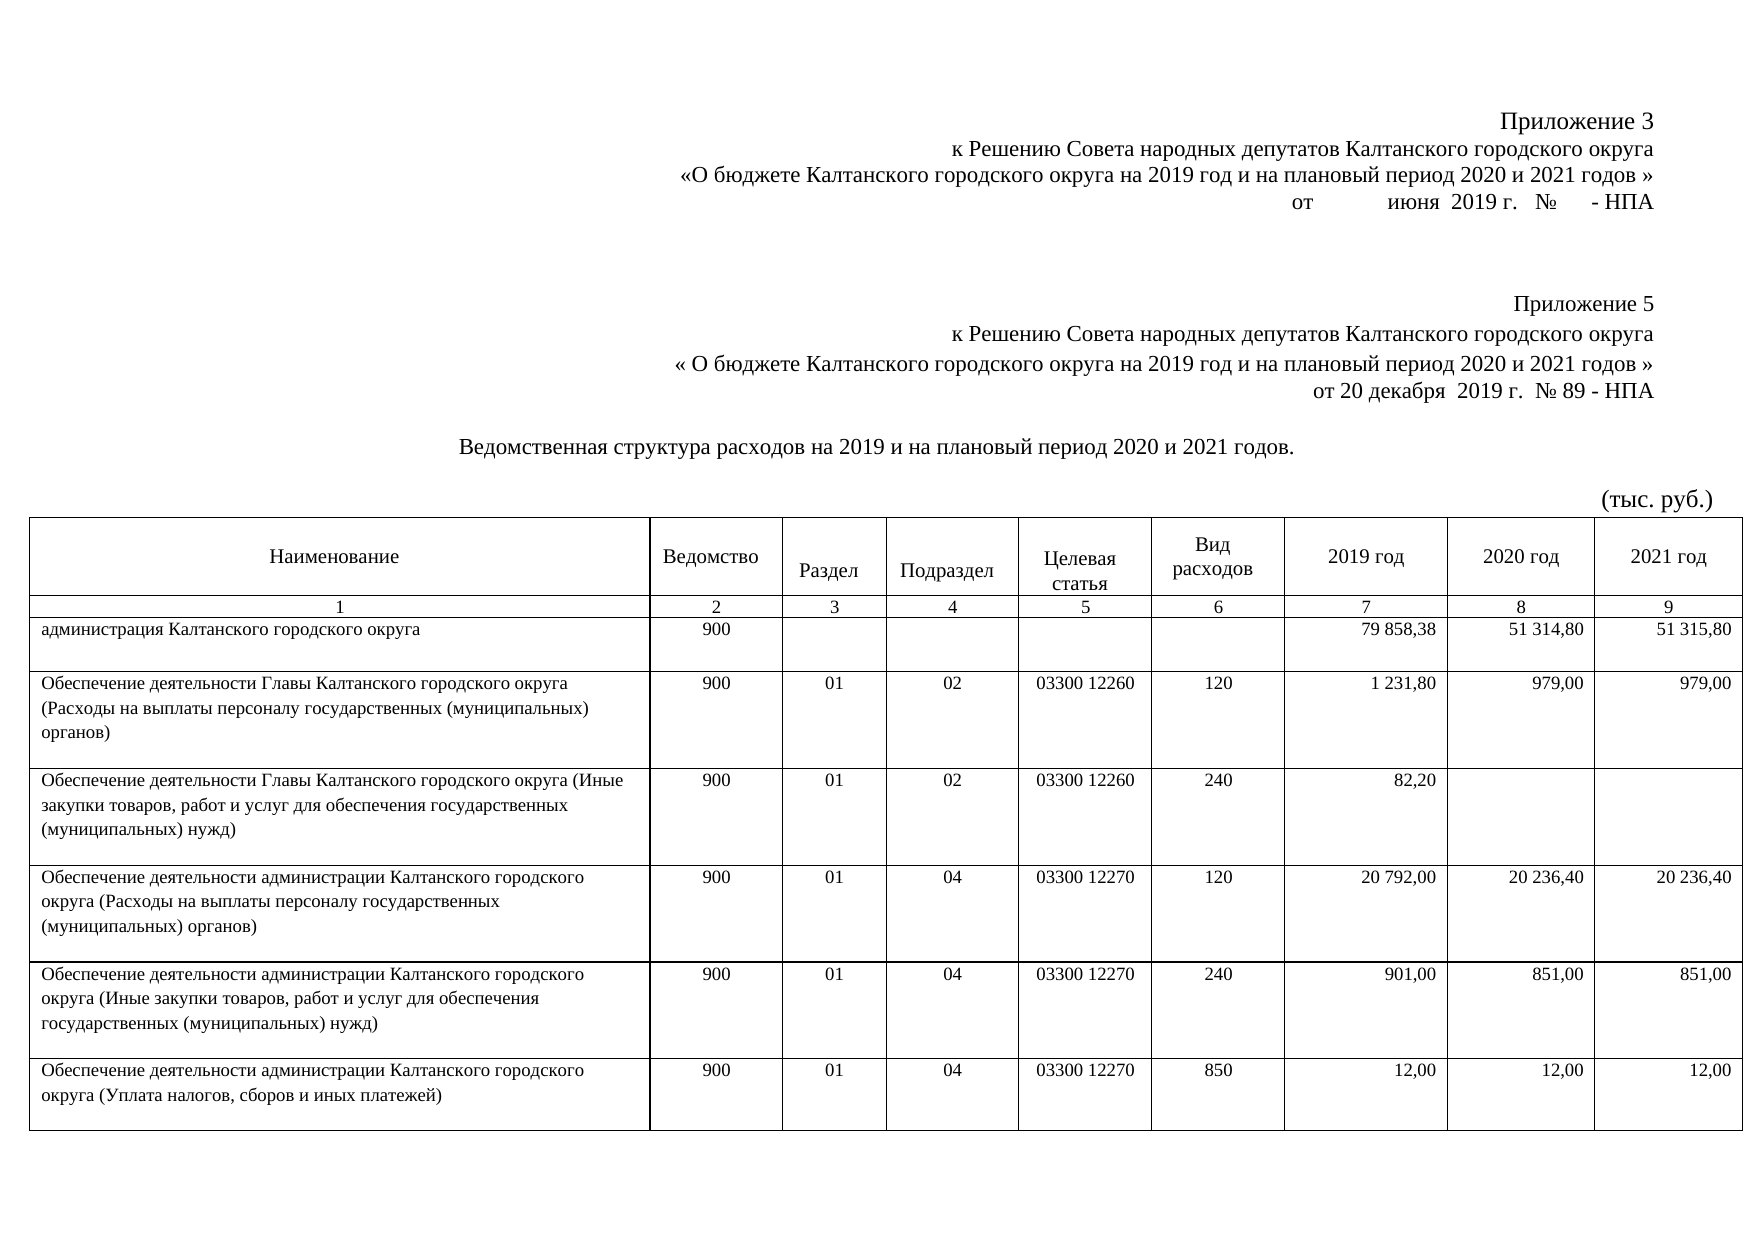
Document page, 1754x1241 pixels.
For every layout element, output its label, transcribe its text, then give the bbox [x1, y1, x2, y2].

table_cell 04 [887, 1059, 1018, 1130]
text от 20 декабря 2019 г. № 89 - НПА [29, 377, 1654, 403]
table_cell 03300 12260 [1019, 769, 1151, 864]
table_cell 03300 12260 [1019, 672, 1151, 768]
table_cell 03300 12270 [1019, 963, 1151, 1058]
table_cell 51 315,80 [1595, 618, 1742, 671]
table_cell 04 [887, 866, 1018, 961]
table_cell 02 [887, 769, 1018, 864]
table_cell 7 [1285, 596, 1447, 617]
table_cell 8 [1448, 596, 1594, 617]
table_cell 851,00 [1595, 963, 1742, 1058]
table_cell 9 [1595, 596, 1742, 617]
text (тыс. руб.) [29, 484, 1713, 513]
table_cell Обеспечение деятельности Главы Калтанского городского округа (Иные закупки товаров, работ и услуг для обеспечения государственных (муниципальных) нужд) [30, 769, 649, 864]
table_cell 901,00 [1285, 963, 1447, 1058]
table_cell 01 [783, 866, 886, 961]
table_cell 04 [887, 963, 1018, 1058]
table_header Ведомство [651, 518, 782, 594]
table_cell 979,00 [1595, 672, 1742, 768]
text к Решению Совета народных депутатов Калтанского городского округа [619, 135, 1654, 161]
text Приложение 5 [29, 290, 1654, 316]
table_cell 3 [783, 596, 886, 617]
table_cell 01 [783, 963, 886, 1058]
text « О бюджете Калтанского городского округа на 2019 год и на плановый период 2020 и 2021 годов » [517, 350, 1654, 377]
table_header Подраздел [887, 518, 1018, 594]
table_cell 02 [887, 672, 1018, 768]
table_cell 03300 12270 [1019, 866, 1151, 961]
table_cell 12,00 [1448, 1059, 1594, 1130]
table_cell Обеспечение деятельности администрации Калтанского городского округа (Расходы на выплаты персоналу государственных (муниципальных) органов) [30, 866, 649, 961]
table_cell [1448, 769, 1594, 864]
table_header 2021 год [1595, 518, 1742, 594]
table_cell Обеспечение деятельности администрации Калтанского городского округа (Иные закупки товаров, работ и услуг для обеспечения государственных (муниципальных) нужд) [30, 963, 649, 1058]
table_cell 5 [1019, 596, 1151, 617]
table_header Вид расходов [1152, 518, 1284, 594]
text Ведомственная структура расходов на 2019 и на плановый период 2020 и 2021 годов. [29, 433, 1724, 459]
table_cell Обеспечение деятельности администрации Калтанского городского округа (Уплата налогов, сборов и иных платежей) [30, 1059, 649, 1130]
table_cell 79 858,38 [1285, 618, 1447, 671]
table_cell 900 [651, 618, 782, 671]
table_cell 1 231,80 [1285, 672, 1447, 768]
table_cell 900 [651, 963, 782, 1058]
table_header Целевая статья [1019, 518, 1151, 594]
table_cell 03300 12270 [1019, 1059, 1151, 1130]
table_cell [1595, 769, 1742, 864]
table_cell [1019, 618, 1151, 671]
table_header 2019 год [1285, 518, 1447, 594]
table_cell 850 [1152, 1059, 1284, 1130]
table_cell [783, 618, 886, 671]
table_cell 900 [651, 1059, 782, 1130]
table_cell [1152, 618, 1284, 671]
table_cell 20 236,40 [1595, 866, 1742, 961]
table_cell 2 [651, 596, 782, 617]
table_header Раздел [783, 518, 886, 594]
table_header 2020 год [1448, 518, 1594, 594]
table_cell Обеспечение деятельности Главы Калтанского городского округа (Расходы на выплаты персоналу государственных (муниципальных) органов) [30, 672, 649, 768]
table_cell 120 [1152, 672, 1284, 768]
table_cell 82,20 [1285, 769, 1447, 864]
table_cell 120 [1152, 866, 1284, 961]
text Приложение 3 [1283, 106, 1654, 135]
table_cell 01 [783, 1059, 886, 1130]
table_cell 900 [651, 769, 782, 864]
table_cell 6 [1152, 596, 1284, 617]
table_cell 1 [30, 596, 649, 617]
table_cell 01 [783, 769, 886, 864]
text к Решению Совета народных депутатов Калтанского городского округа [29, 320, 1654, 346]
table_cell 12,00 [1595, 1059, 1742, 1130]
table_cell 240 [1152, 769, 1284, 864]
table_cell 240 [1152, 963, 1284, 1058]
table_cell [887, 618, 1018, 671]
text от июня 2019 г. № - НПА [29, 188, 1654, 214]
table_cell 12,00 [1285, 1059, 1447, 1130]
table_cell администрация Калтанского городского округа [30, 618, 649, 671]
table_cell 851,00 [1448, 963, 1594, 1058]
table_cell 51 314,80 [1448, 618, 1594, 671]
table_cell 20 792,00 [1285, 866, 1447, 961]
text «О бюджете Калтанского городского округа на 2019 год и на плановый период 2020 и 2021 годов » [517, 161, 1654, 188]
table_cell 4 [887, 596, 1018, 617]
table_header Наименование [30, 518, 649, 594]
table_cell 979,00 [1448, 672, 1594, 768]
table_cell 900 [651, 866, 782, 961]
table_cell 01 [783, 672, 886, 768]
table_cell 20 236,40 [1448, 866, 1594, 961]
table_cell 900 [651, 672, 782, 768]
